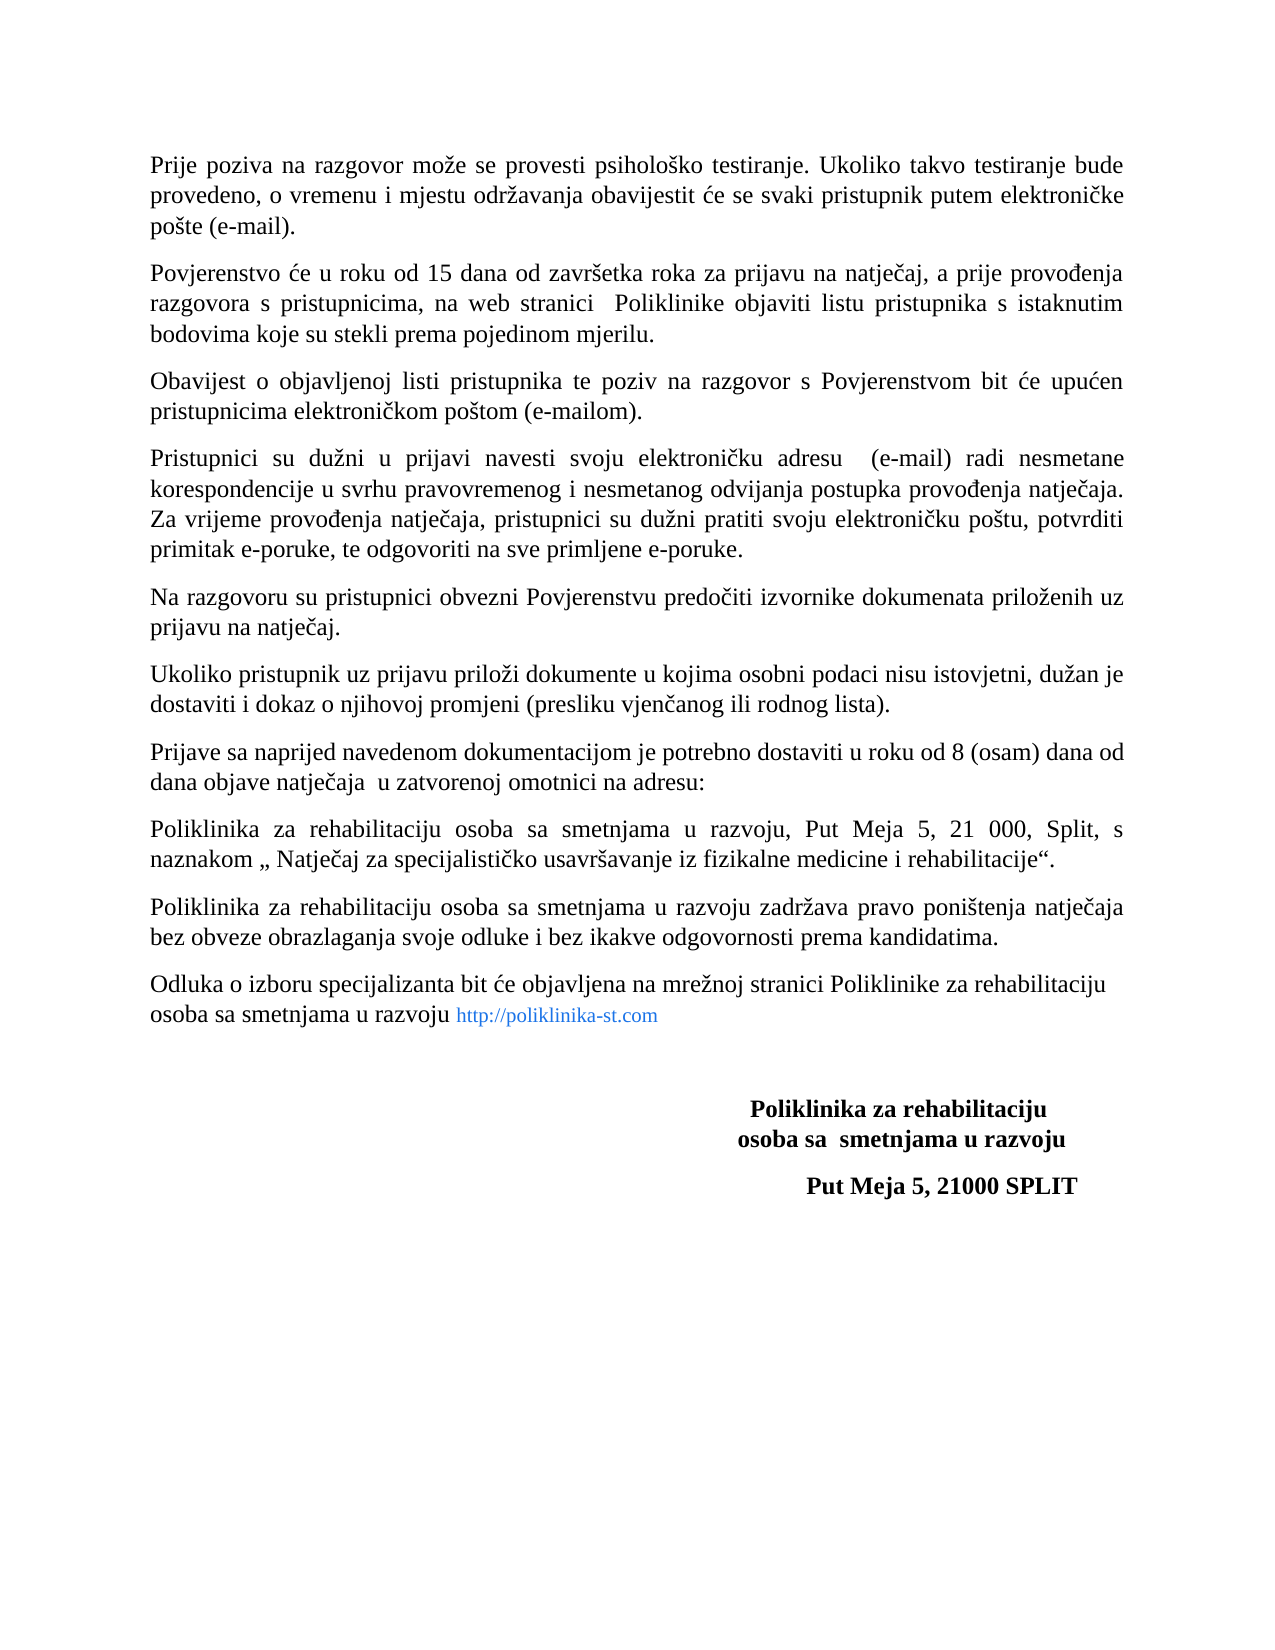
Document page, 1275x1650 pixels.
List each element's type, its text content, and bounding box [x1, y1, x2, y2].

text Poliklinika za rehabilitaciju osoba sa smetnjama u razvoju, Put Meja 5, 21 000, Split, s naznakom „ Natječaj za specijalističko usavršavanje iz fizikalne medicine i rehabilitacije“. [150, 814, 1125, 873]
text Povjerenstvo će u roku od 15 dana od završetka roka za prijavu na natječaj, a prije provođenja razgovora s pristupnicima, na web stranici Poliklinike objaviti listu pristupnika s istaknutim bodovima koje su stekli prema pojedinom mjerilu. [150, 258, 1125, 347]
text Prijave sa naprijed navedenom dokumentacijom je potrebno dostaviti u roku od 8 (osam) dana od dana objave natječaja u zatvorenoj omotnici na adresu: [150, 737, 1125, 796]
text Prije poziva na razgovor može se provesti psihološko testiranje. Ukoliko takvo testiranje bude provedeno, o vremenu i mjestu održavanja obavijestit će se svaki pristupnik putem elektroničke pošte (e-mail). [150, 150, 1125, 239]
text Obavijest o objavljenoj listi pristupnika te poziv na razgovor s Povjerenstvom bit će upućen pristupnicima elektroničkom poštom (e-mailom). [150, 366, 1125, 425]
text Put Meja 5, 21000 SPLIT [150, 1171, 1125, 1200]
text Odluka o izboru specijalizanta bit će objavljena na mrežnoj stranici Poliklinike za rehabilitaciju osoba sa smetnjama u razvoju http://poliklinika-st.com [150, 969, 1125, 1028]
text Poliklinika za rehabilitaciju [150, 1094, 1125, 1122]
text Poliklinika za rehabilitaciju osoba sa smetnjama u razvoju zadržava pravo poništenja natječaja bez obveze obrazlaganja svoje odluke i bez ikakve odgovornosti prema kandidatima. [150, 892, 1125, 951]
text Na razgovoru su pristupnici obvezni Povjerenstvu predočiti izvornike dokumenata priloženih uz prijavu na natječaj. [150, 582, 1125, 641]
text Pristupnici su dužni u prijavi navesti svoju elektroničku adresu (e-mail) radi nesmetane korespondencije u svrhu pravovremenog i nesmetanog odvijanja postupka provođenja natječaja. Za vrijeme provođenja natječaja, pristupnici su dužni pratiti svoju elektroničku poštu, potvrditi primitak e-poruke, te odgovoriti na sve primljene e-poruke. [150, 443, 1125, 563]
text osoba sa smetnjama u razvoju [150, 1124, 1125, 1153]
text Ukoliko pristupnik uz prijavu priloži dokumente u kojima osobni podaci nisu istovjetni, dužan je dostaviti i dokaz o njihovoj promjeni (presliku vjenčanog ili rodnog lista). [150, 659, 1125, 718]
